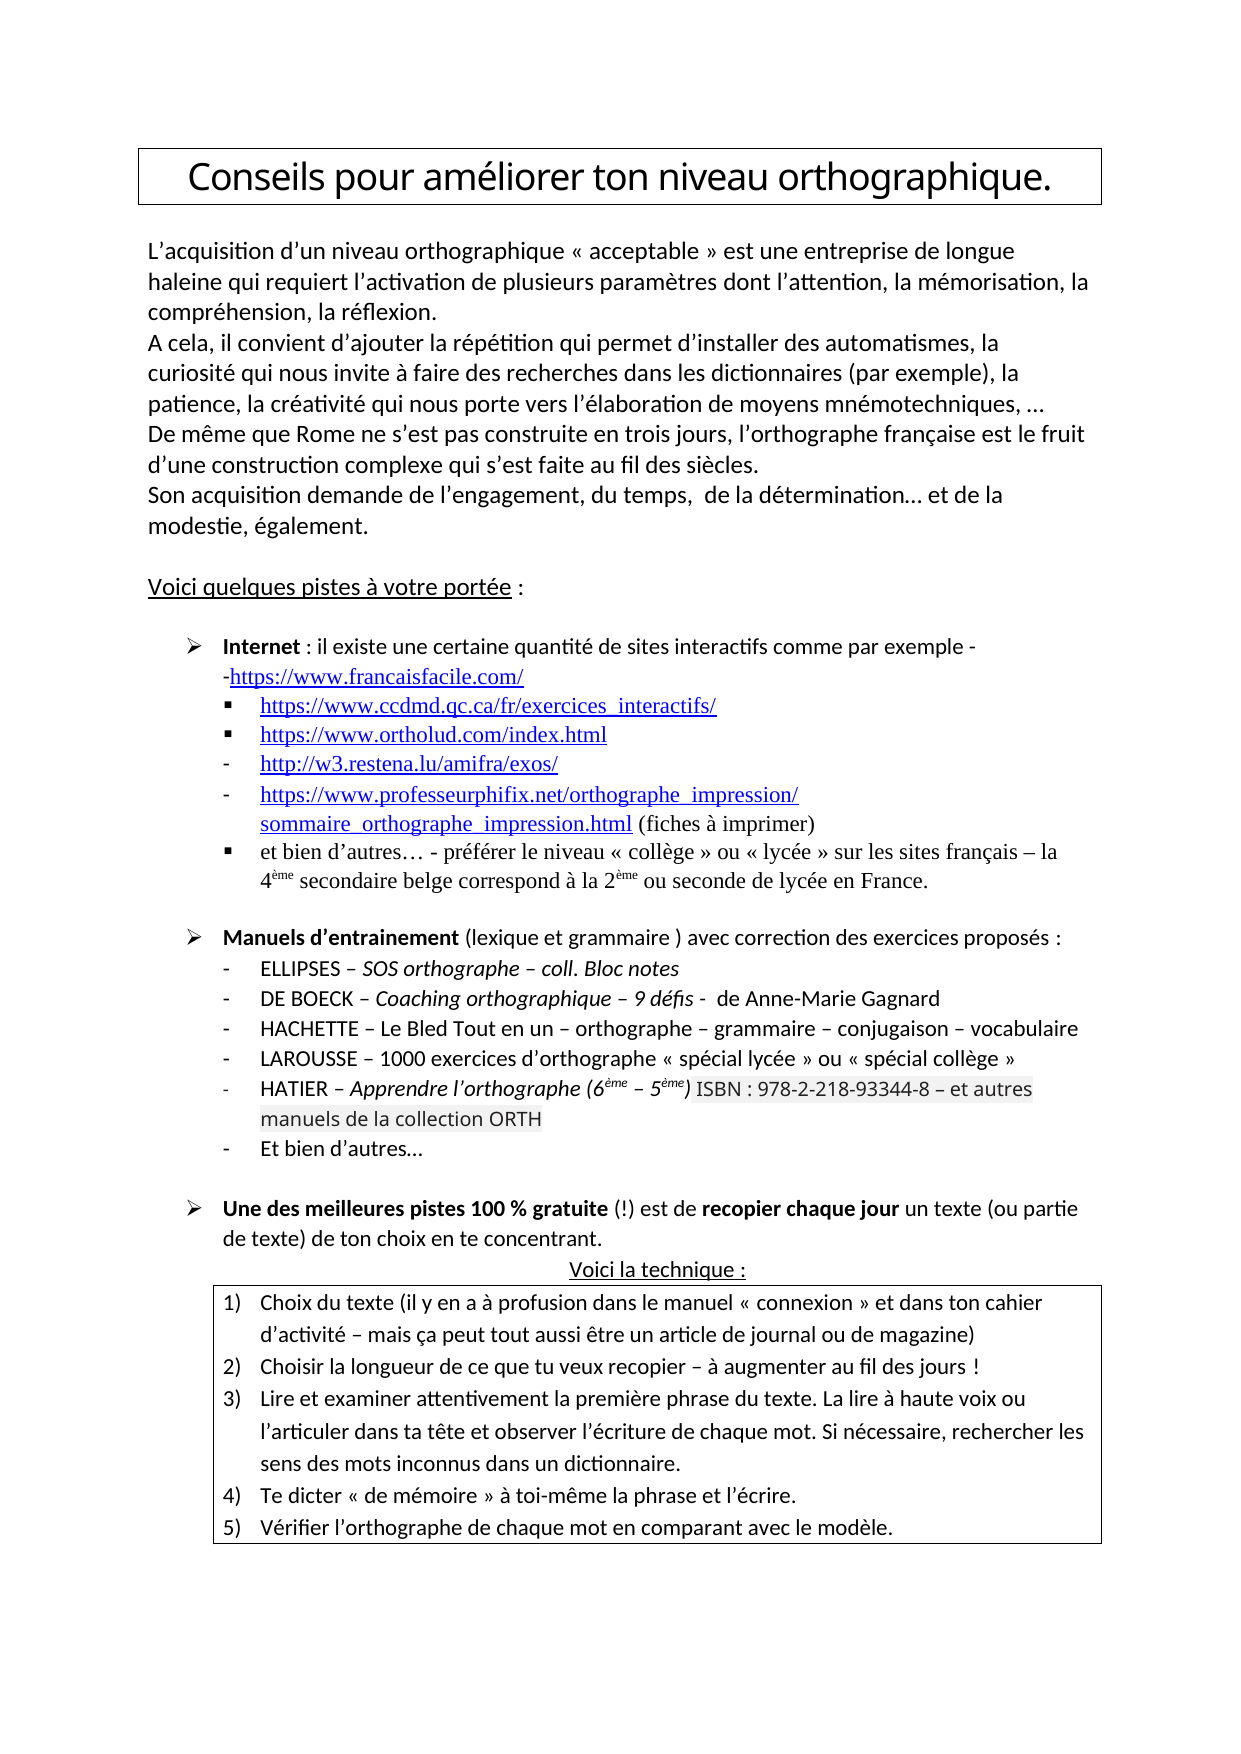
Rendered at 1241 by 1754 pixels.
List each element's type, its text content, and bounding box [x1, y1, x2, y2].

list DE BOECK – Coaching orthographique – 9 défis - de Anne-Marie Gagnard [223, 984, 1093, 1012]
list Te dicter « de mémoire » à toi-même la phrase et l’écrire. [214, 1478, 1101, 1509]
list Choisir la longueur de ce que tu veux recopier – à augmenter au fil des jours ! [214, 1349, 1101, 1380]
list Choix du texte (il y en a à profusion dans le manuel « connexion » et dans ton cahier d’activité – mais ça peut tout aussi être un article de journal ou de magazine) [214, 1286, 1101, 1348]
list https://www.ccdmd.qc.ca/fr/exercices_interactifs/ [223, 693, 1093, 719]
list Voici la technique : [223, 1255, 1093, 1283]
list Et bien d’autres… [223, 1134, 1093, 1162]
list https://www.professeurphifix.net/orthographe_impression/sommaire_orthographe_impression.html (fiches à imprimer) [223, 780, 1093, 836]
list ELLIPSES – SOS orthographe – coll. Bloc notes [223, 954, 1093, 982]
list https://www.ortholud.com/index.html [223, 721, 1093, 747]
list et bien d’autres… - préférer le niveau « collège » ou « lycée » sur les sites français – la 4ème secondaire belge correspond à la 2ème ou seconde de lycée en France. [223, 838, 1093, 893]
text Son acquisition demande de l’engagement, du temps, de la détermination… et de la modestie, également. [148, 479, 1093, 541]
text L’acquisition d’un niveau orthographique « acceptable » est une entreprise de longue haleine qui requiert l’activation de plusieurs paramètres dont l’attention, la mémorisation, la compréhension, la réflexion. [148, 235, 1093, 327]
list HATIER – Apprendre l’orthographe (6ème – 5ème) ISBN : 978-2-218-93344-8 – et autres manuels de la collection ORTH [223, 1074, 1093, 1132]
text Voici quelques pistes à votre portée : [148, 571, 1093, 602]
text De même que Rome ne s’est pas construite en trois jours, l’orthographe française est le fruit d’une construction complexe qui s’est faite au fil des siècles. [148, 418, 1093, 479]
list Une des meilleures pistes 100 % gratuite (!) est de recopier chaque jour un texte (ou partie de texte) de ton choix en te concentrant. [185, 1194, 1093, 1252]
list Lire et examiner attentivement la première phrase du texte. La lire à haute voix ou l’articuler dans ta tête et observer l’écriture de chaque mot. Si nécessaire, rechercher les sens des mots inconnus dans un dictionnaire. [214, 1381, 1101, 1477]
title Conseils pour améliorer ton niveau orthographique. [139, 149, 1101, 204]
list Internet : il existe une certaine quantité de sites interactifs comme par exemple - -https://www.francaisfacile.com/ [185, 632, 1093, 690]
list Manuels d’entrainement (lexique et grammaire ) avec correction des exercices proposés : [185, 923, 1093, 952]
list http://w3.restena.lu/amifra/exos/ [223, 749, 1093, 777]
list Vérifier l’orthographe de chaque mot en comparant avec le modèle. [214, 1510, 1101, 1543]
list LAROUSSE – 1000 exercices d’orthographe « spécial lycée » ou « spécial collège » [223, 1044, 1093, 1072]
list HACHETTE – Le Bled Tout en un – orthographe – grammaire – conjugaison – vocabulaire [223, 1014, 1093, 1042]
text A cela, il convient d’ajouter la répétition qui permet d’installer des automatismes, la curiosité qui nous invite à faire des recherches dans les dictionnaires (par exemple), la patience, la créativité qui nous porte vers l’élaboration de moyens mnémotechniques, … [148, 327, 1093, 418]
